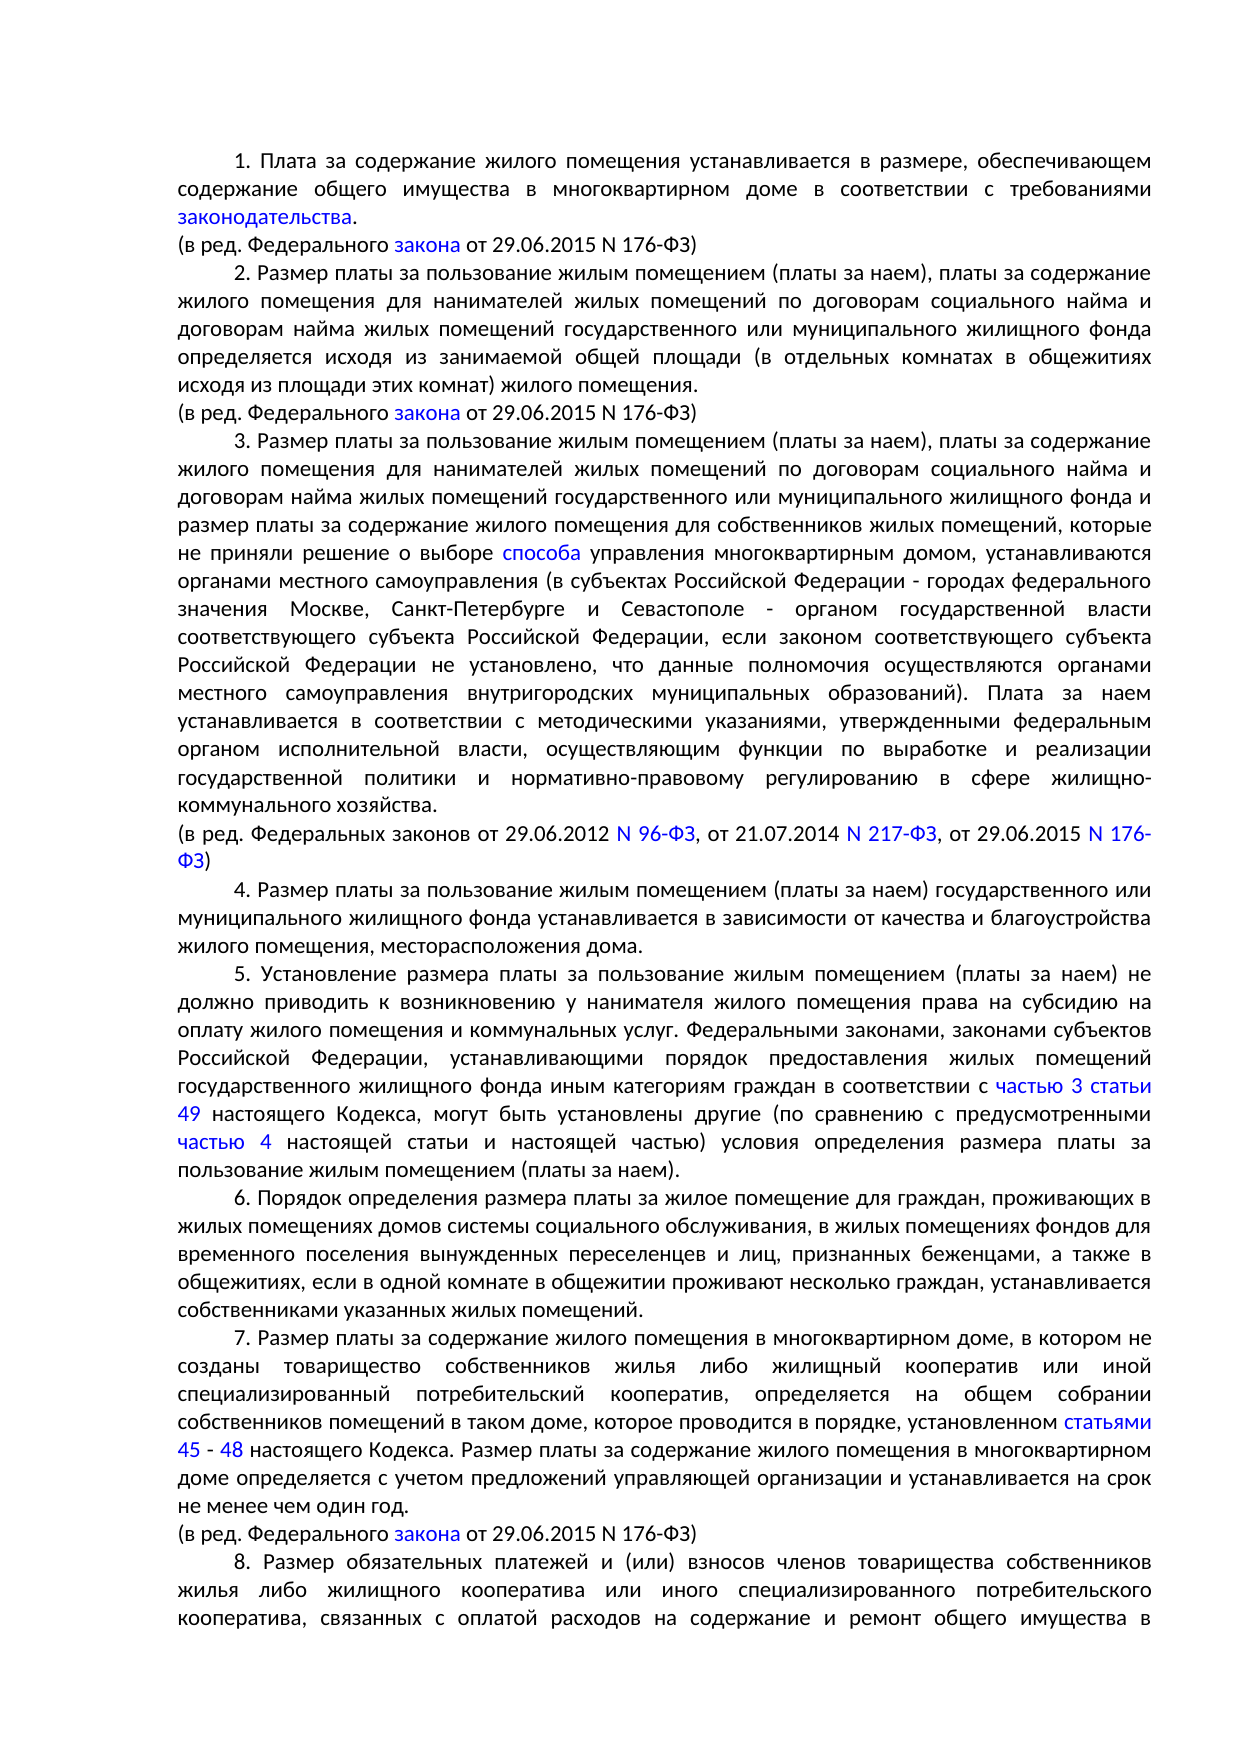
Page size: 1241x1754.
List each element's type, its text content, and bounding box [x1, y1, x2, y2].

text (в ред. Федерального закона от 29.06.2015 N 176-ФЗ) [177, 398, 1152, 426]
text (в ред. Федеральных законов от 29.06.2012 N 96-ФЗ, от 21.07.2014 N 217-ФЗ, от 29.06.2015 N 176-ФЗ) [177, 819, 1152, 875]
text (в ред. Федерального закона от 29.06.2015 N 176-ФЗ) [177, 1519, 1152, 1547]
text (в ред. Федерального закона от 29.06.2015 N 176-ФЗ) [177, 230, 1152, 258]
text 5. Установление размера платы за пользование жилым помещением (платы за наем) не должно приводить к возникновению у нанимателя жилого помещения права на субсидию на оплату жилого помещения и коммунальных услуг. Федеральными законами, законами субъектов Российской Федерации, устанавливающими порядок предоставления жилых помещений государственного жилищного фонда иным категориям граждан в соответствии с частью 3 статьи 49 настоящего Кодекса, могут быть установлены другие (по сравнению с предусмотренными частью 4 настоящей статьи и настоящей частью) условия определения размера платы за пользование жилым помещением (платы за наем). [177, 959, 1152, 1183]
text 4. Размер платы за пользование жилым помещением (платы за наем) государственного или муниципального жилищного фонда устанавливается в зависимости от качества и благоустройства жилого помещения, месторасположения дома. [177, 875, 1152, 959]
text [177, 1547, 1152, 1631]
text 6. Порядок определения размера платы за жилое помещение для граждан, проживающих в жилых помещениях домов системы социального обслуживания, в жилых помещениях фондов для временного поселения вынужденных переселенцев и лиц, признанных беженцами, а также в общежитиях, если в одной комнате в общежитии проживают несколько граждан, устанавливается собственниками указанных жилых помещений. [177, 1183, 1152, 1323]
text 2. Размер платы за пользование жилым помещением (платы за наем), платы за содержание жилого помещения для нанимателей жилых помещений по договорам социального найма и договорам найма жилых помещений государственного или муниципального жилищного фонда определяется исходя из занимаемой общей площади (в отдельных комнатах в общежитиях исходя из площади этих комнат) жилого помещения. [177, 258, 1152, 398]
text 1. Плата за содержание жилого помещения устанавливается в размере, обеспечивающем содержание общего имущества в многоквартирном доме в соответствии с требованиями законодательства. [177, 146, 1152, 230]
text 3. Размер платы за пользование жилым помещением (платы за наем), платы за содержание жилого помещения для нанимателей жилых помещений по договорам социального найма и договорам найма жилых помещений государственного или муниципального жилищного фонда и размер платы за содержание жилого помещения для собственников жилых помещений, которые не приняли решение о выборе способа управления многоквартирным домом, устанавливаются органами местного самоуправления (в субъектах Российской Федерации - городах федерального значения Москве, Санкт-Петербурге и Севастополе - органом государственной власти соответствующего субъекта Российской Федерации, если законом соответствующего субъекта Российской Федерации не установлено, что данные полномочия осуществляются органами местного самоуправления внутригородских муниципальных образований). Плата за наем устанавливается в соответствии с методическими указаниями, утвержденными федеральным органом исполнительной власти, осуществляющим функции по выработке и реализации государственной политики и нормативно-правовому регулированию в сфере жилищно-коммунального хозяйства. [177, 426, 1152, 819]
text 7. Размер платы за содержание жилого помещения в многоквартирном доме, в котором не созданы товарищество собственников жилья либо жилищный кооператив или иной специализированный потребительский кооператив, определяется на общем собрании собственников помещений в таком доме, которое проводится в порядке, установленном статьями 45 - 48 настоящего Кодекса. Размер платы за содержание жилого помещения в многоквартирном доме определяется с учетом предложений управляющей организации и устанавливается на срок не менее чем один год. [177, 1323, 1152, 1519]
